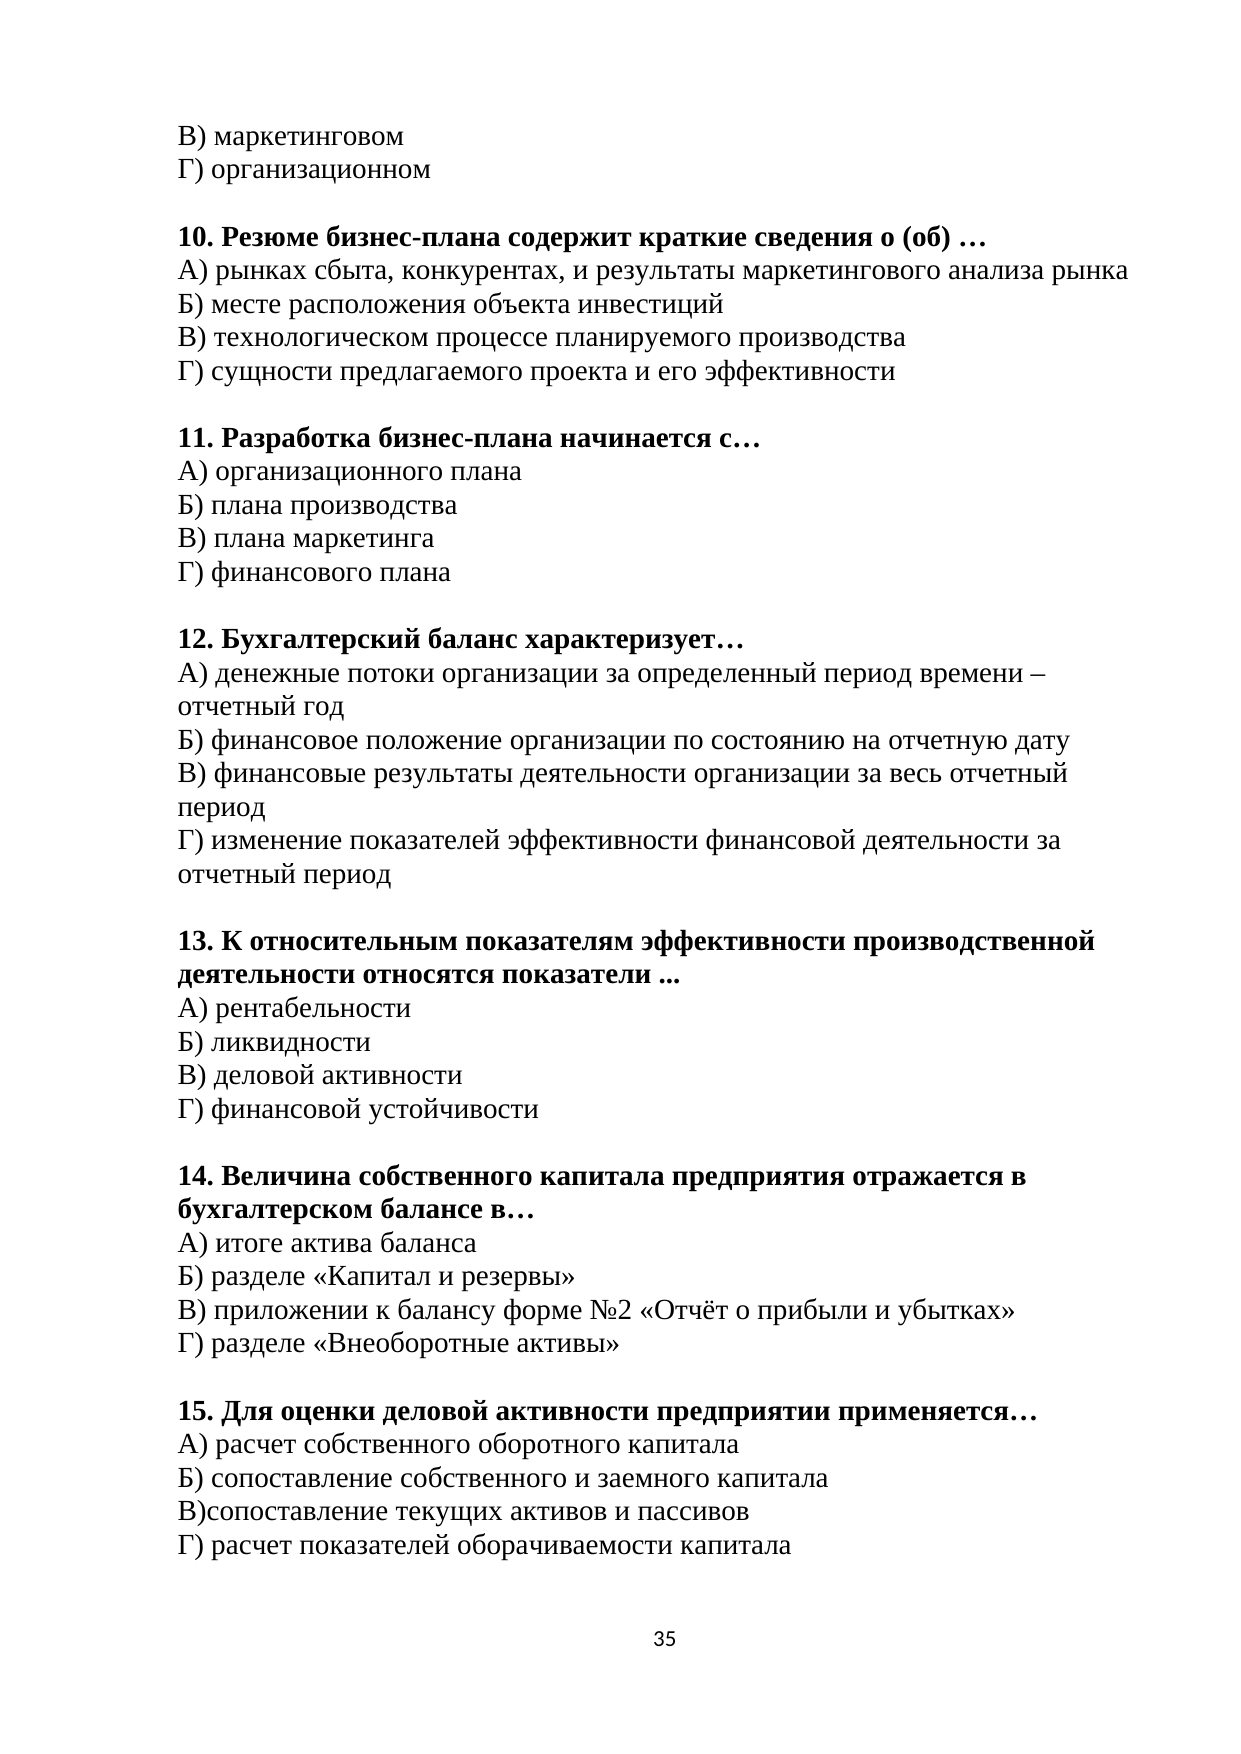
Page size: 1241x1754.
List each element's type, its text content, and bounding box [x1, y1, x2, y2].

text А) итоге актива баланса [177, 1225, 1152, 1258]
text Г) изменение показателей эффективности финансовой деятельности за отчетный период [177, 822, 1152, 889]
text А) организационного плана [177, 453, 1152, 487]
text Г) организационном [177, 152, 1152, 185]
text 12. Бухгалтерский баланс характеризует… [177, 621, 1152, 655]
text Г) сущности предлагаемого проекта и его эффективности [177, 353, 1152, 386]
text Б) финансовое положение организации по состоянию на отчетную дату [177, 722, 1152, 755]
text 15. Для оценки деловой активности предприятии применяется… [177, 1393, 1152, 1426]
text В) деловой активности [177, 1057, 1152, 1091]
text В) маркетинговом [177, 118, 1152, 152]
text А) денежные потоки организации за определенный период времени – отчетный год [177, 655, 1152, 722]
text Б) разделе «Капитал и резервы» [177, 1258, 1152, 1292]
text А) расчет собственного оборотного капитала [177, 1426, 1152, 1460]
text А) рентабельности [177, 990, 1152, 1024]
text В)сопоставление текущих активов и пассивов [177, 1493, 1152, 1527]
text Г) расчет показателей оборачиваемости капитала [177, 1527, 1152, 1560]
text 11. Разработка бизнес-плана начинается с… [177, 420, 1152, 453]
text А) рынках сбыта, конкурентах, и результаты маркетингового анализа рынка [177, 252, 1152, 286]
text В) технологическом процессе планируемого производства [177, 319, 1152, 353]
text Г) разделе «Внеоборотные активы» [177, 1326, 1152, 1359]
text В) приложении к балансу форме №2 «Отчёт о прибыли и убытках» [177, 1292, 1152, 1326]
text 13. К относительным показателям эффективности производственной деятельности относятся показатели ... [177, 923, 1152, 990]
text Б) месте расположения объекта инвестиций [177, 286, 1152, 319]
text 14. Величина собственного капитала предприятия отражается в бухгалтерском балансе в… [177, 1158, 1152, 1225]
text В) плана маркетинга [177, 521, 1152, 554]
text Б) ликвидности [177, 1024, 1152, 1057]
text Б) плана производства [177, 487, 1152, 521]
text В) финансовые результаты деятельности организации за весь отчетный период [177, 755, 1152, 822]
text Г) финансовой устойчивости [177, 1091, 1152, 1124]
text 10. Резюме бизнес-плана содержит краткие сведения о (об) … [177, 219, 1152, 252]
text Б) сопоставление собственного и заемного капитала [177, 1460, 1152, 1493]
text Г) финансового плана [177, 554, 1152, 588]
